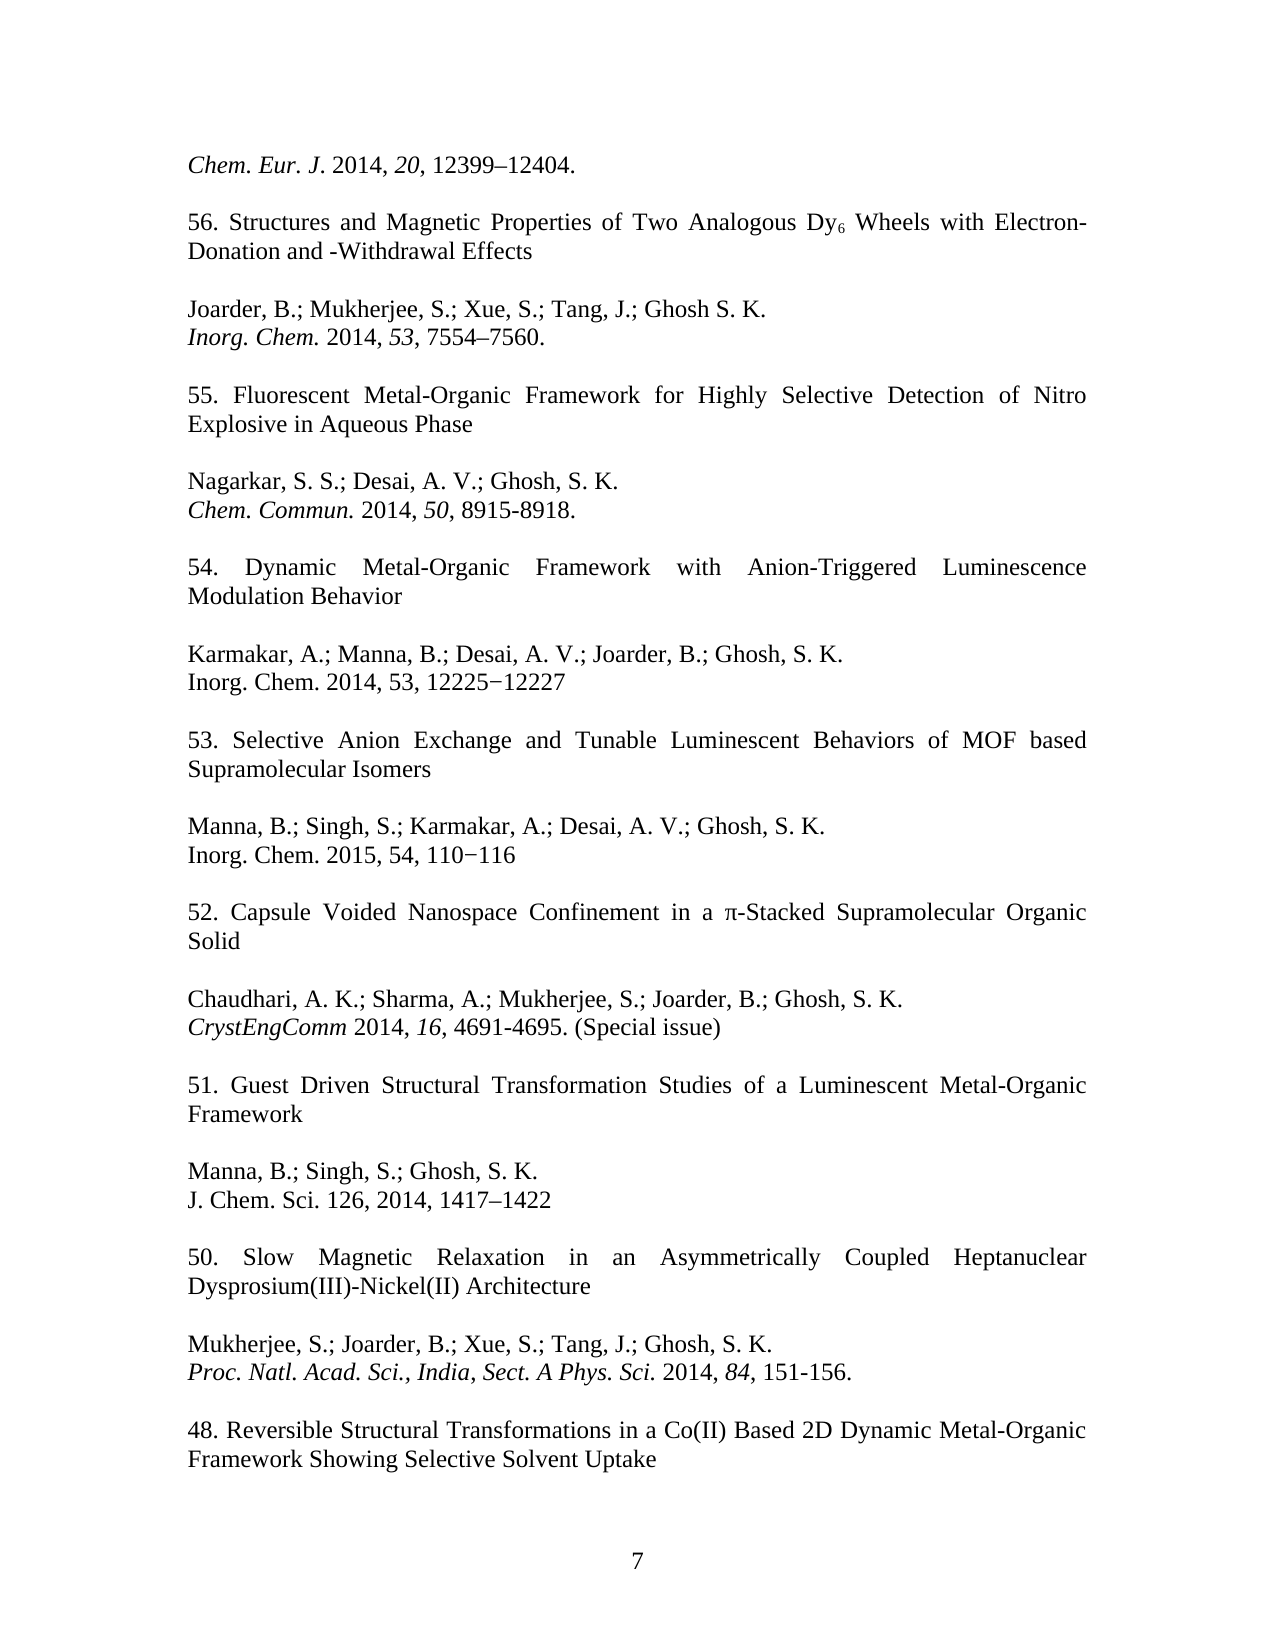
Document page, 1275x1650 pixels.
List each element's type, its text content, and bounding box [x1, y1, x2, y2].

text 48. Reversible Structural Transformations in a Co(II) Based 2D Dynamic Metal-Organic Framework Showing Selective Solvent Uptake [187, 1415, 1087, 1472]
text 52. Capsule Voided Nanospace Confinement in a π-Stacked Supramolecular Organic Solid [187, 897, 1087, 955]
text 50. Slow Magnetic Relaxation in an Asymmetrically Coupled Heptanuclear Dysprosium(III)-Nickel(II) Architecture [187, 1242, 1087, 1300]
text Karmakar, A.; Manna, B.; Desai, A. V.; Joarder, B.; Ghosh, S. K. [187, 639, 1087, 667]
text Manna, B.; Singh, S.; Ghosh, S. K. [187, 1156, 1087, 1185]
text Inorg. Chem. 2014, 53, 12225−12227 [187, 667, 1087, 696]
text Chem. Eur. J. 2014, 20, 12399–12404. [187, 150, 1087, 179]
text Mukherjee, S.; Joarder, B.; Xue, S.; Tang, J.; Ghosh, S. K. [187, 1329, 1087, 1357]
text Proc. Natl. Acad. Sci., India, Sect. A Phys. Sci. 2014, 84, 151-156. [187, 1357, 1087, 1386]
text 55. Fluorescent Metal-Organic Framework for Highly Selective Detection of Nitro Explosive in Aqueous Phase [187, 380, 1087, 437]
text Chaudhari, A. K.; Sharma, A.; Mukherjee, S.; Joarder, B.; Ghosh, S. K. [187, 984, 1087, 1012]
text Manna, B.; Singh, S.; Karmakar, A.; Desai, A. V.; Ghosh, S. K. [187, 811, 1087, 840]
text Chem. Commun. 2014, 50, 8915-8918. [187, 495, 1087, 524]
text 53. Selective Anion Exchange and Tunable Luminescent Behaviors of MOF based Supramolecular Isomers [187, 725, 1087, 782]
text Inorg. Chem. 2015, 54, 110−116 [187, 840, 1087, 869]
text CrystEngComm 2014, 16, 4691-4695. (Special issue) [187, 1012, 1087, 1041]
text Joarder, B.; Mukherjee, S.; Xue, S.; Tang, J.; Ghosh S. K. [187, 294, 1087, 322]
text 56. Structures and Magnetic Properties of Two Analogous Dy6 Wheels with Electron-Donation and -Withdrawal Effects [187, 207, 1087, 265]
text Nagarkar, S. S.; Desai, A. V.; Ghosh, S. K. [187, 466, 1087, 495]
text J. Chem. Sci. 126, 2014, 1417–1422 [187, 1185, 1087, 1214]
text 54. Dynamic Metal-Organic Framework with Anion-Triggered Luminescence Modulation Behavior [187, 552, 1087, 610]
text Inorg. Chem. 2014, 53, 7554–7560. [187, 322, 1087, 351]
text 51. Guest Driven Structural Transformation Studies of a Luminescent Metal-Organic Framework [187, 1070, 1087, 1127]
